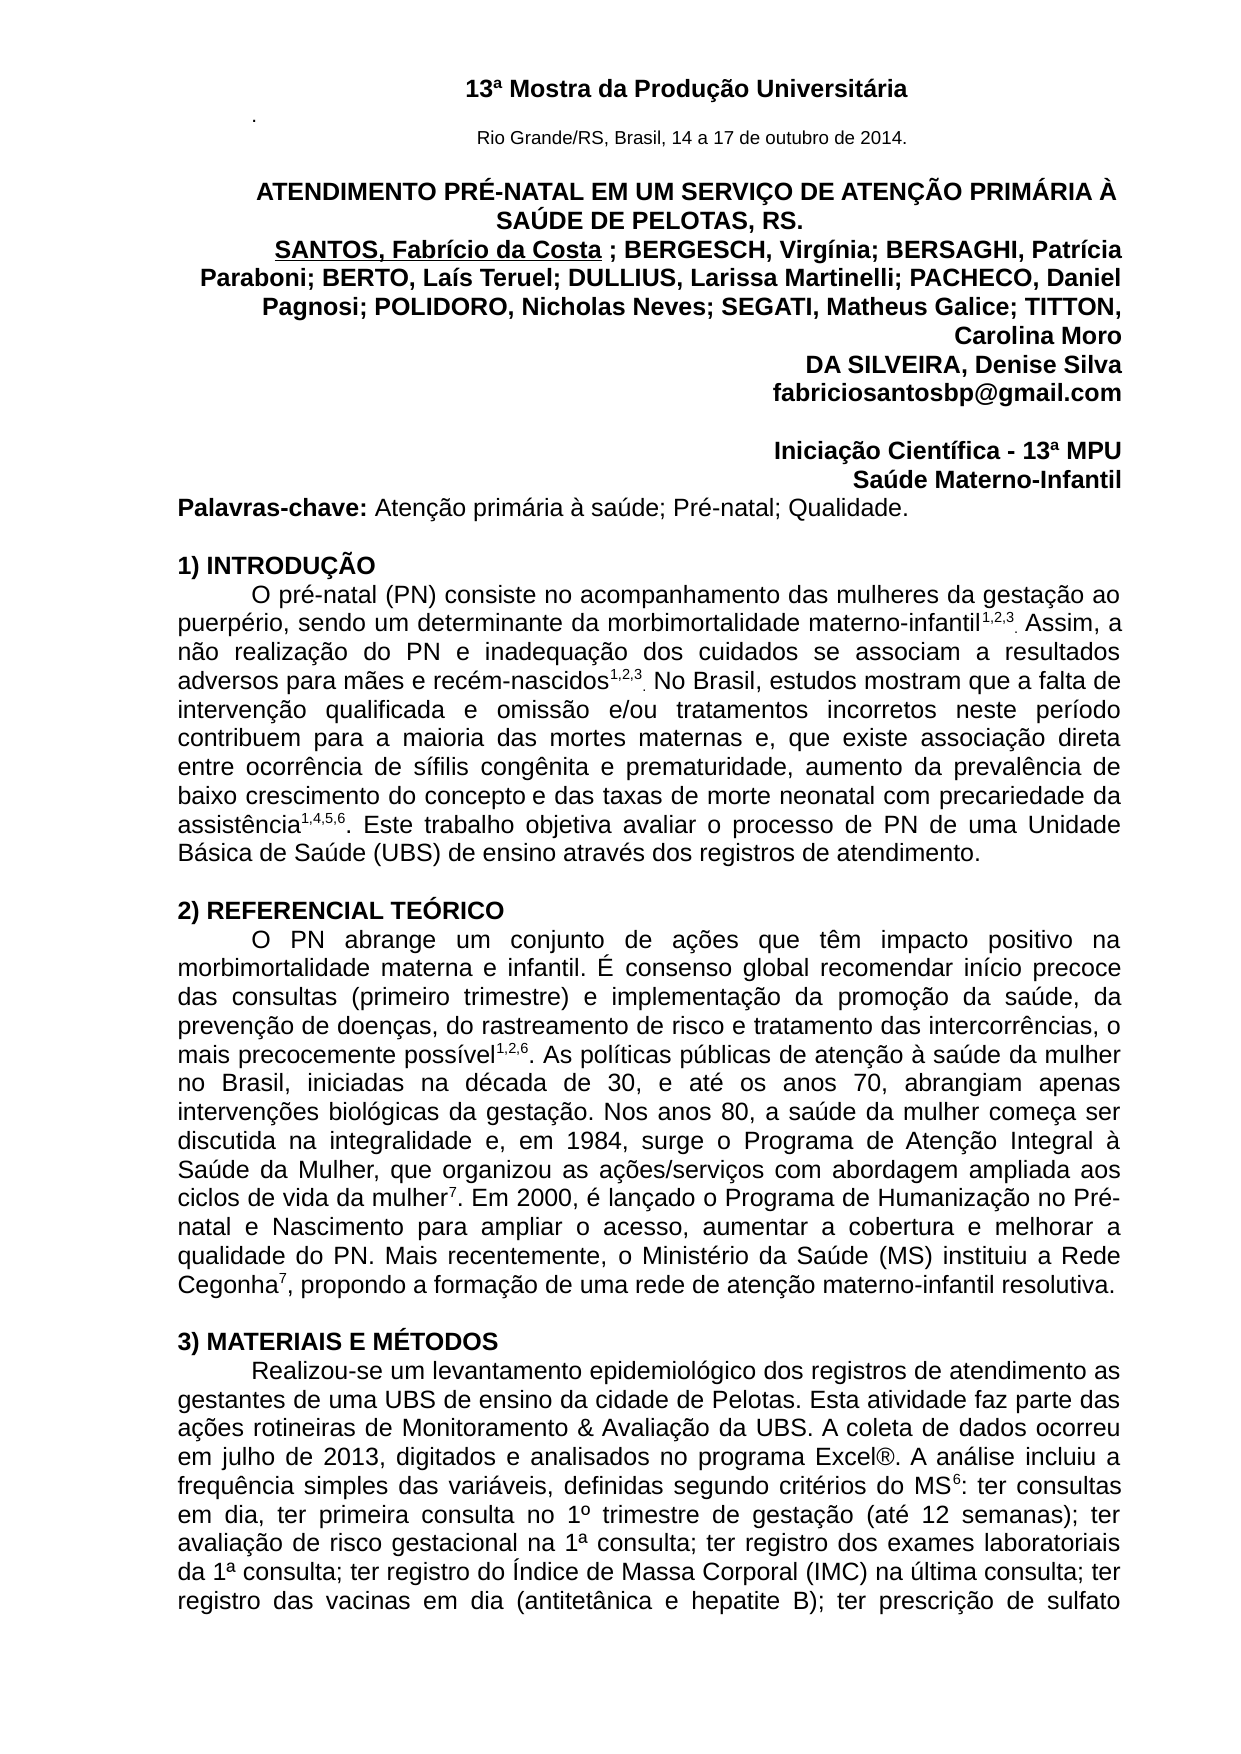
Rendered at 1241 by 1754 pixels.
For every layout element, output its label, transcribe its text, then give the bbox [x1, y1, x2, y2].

text O PN abrange um conjunto de ações que têm impacto positivo na morbimortalidade materna e infantil. É consenso global recomendar início precoce das consultas (primeiro trimestre) e implementação da promoção da saúde, da prevenção de doenças, do rastreamento de risco e tratamento das intercorrências, o mais precocemente possível1,2,6. As políticas públicas de atenção à saúde da mulher no Brasil, iniciadas na década de 30, e até os anos 70, abrangiam apenas intervenções biológicas da gestação. Nos anos 80, a saúde da mulher começa ser discutida na integralidade e, em 1984, surge o Programa de Atenção Integral à Saúde da Mulher, que organizou as ações/serviços com abordagem ampliada aos ciclos de vida da mulher7. Em 2000, é lançado o Programa de Humanização no Pré-natal e Nascimento para ampliar o acesso, aumentar a cobertura e melhorar a qualidade do PN. Mais recentemente, o Ministério da Saúde (MS) instituiu a Rede Cegonha7, propondo a formação de uma rede de atenção materno-infantil resolutiva. [177, 925, 1122, 1298]
text Iniciação Científica - 13ª MPU [177, 436, 1122, 465]
text Palavras-chave: Atenção primária à saúde; Pré-natal; Qualidade. [177, 493, 1122, 522]
text fabriciosantosbp@gmail.com [177, 378, 1122, 407]
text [177, 1356, 1122, 1615]
text 1) INTRODUÇÃO [177, 551, 1122, 580]
text SANTOS, Fabrício da Costa ; BERGESCH, Virgínia; BERSAGHI, Patrícia Paraboni; BERTO, Laís Teruel; DULLIUS, Larissa Martinelli; PACHECO, Daniel Pagnosi; POLIDORO, Nicholas Neves; SEGATI, Matheus Galice; TITTON, Carolina Moro [177, 235, 1122, 350]
text 2) REFERENCIAL TEÓRICO [177, 896, 1122, 925]
text Saúde Materno-Infantil [177, 465, 1122, 493]
text O pré-natal (PN) consiste no acompanhamento das mulheres da gestação ao puerpério, sendo um determinante da morbimortalidade materno-infantil1,2,3. Assim, a não realização do PN e inadequação dos cuidados se associam a resultados adversos para mães e recém-nascidos1,2,3. No Brasil, estudos mostram que a falta de intervenção qualificada e omissão e/ou tratamentos incorretos neste período contribuem para a maioria das mortes maternas e, que existe associação direta entre ocorrência de sífilis congênita e prematuridade, aumento da prevalência de baixo crescimento do concepto e das taxas de morte neonatal com precariedade da assistência1,4,5,6. Este trabalho objetiva avaliar o processo de PN de uma Unidade Básica de Saúde (UBS) de ensino através dos registros de atendimento. [177, 580, 1122, 867]
text DA SILVEIRA, Denise Silva [177, 350, 1122, 378]
text 3) MATERIAIS E MÉTODOS [177, 1327, 1122, 1356]
text ATENDIMENTO PRÉ-NATAL EM UM SERVIÇO DE ATENÇÃO PRIMÁRIA À SAÚDE DE PELOTAS, RS. [177, 177, 1122, 235]
